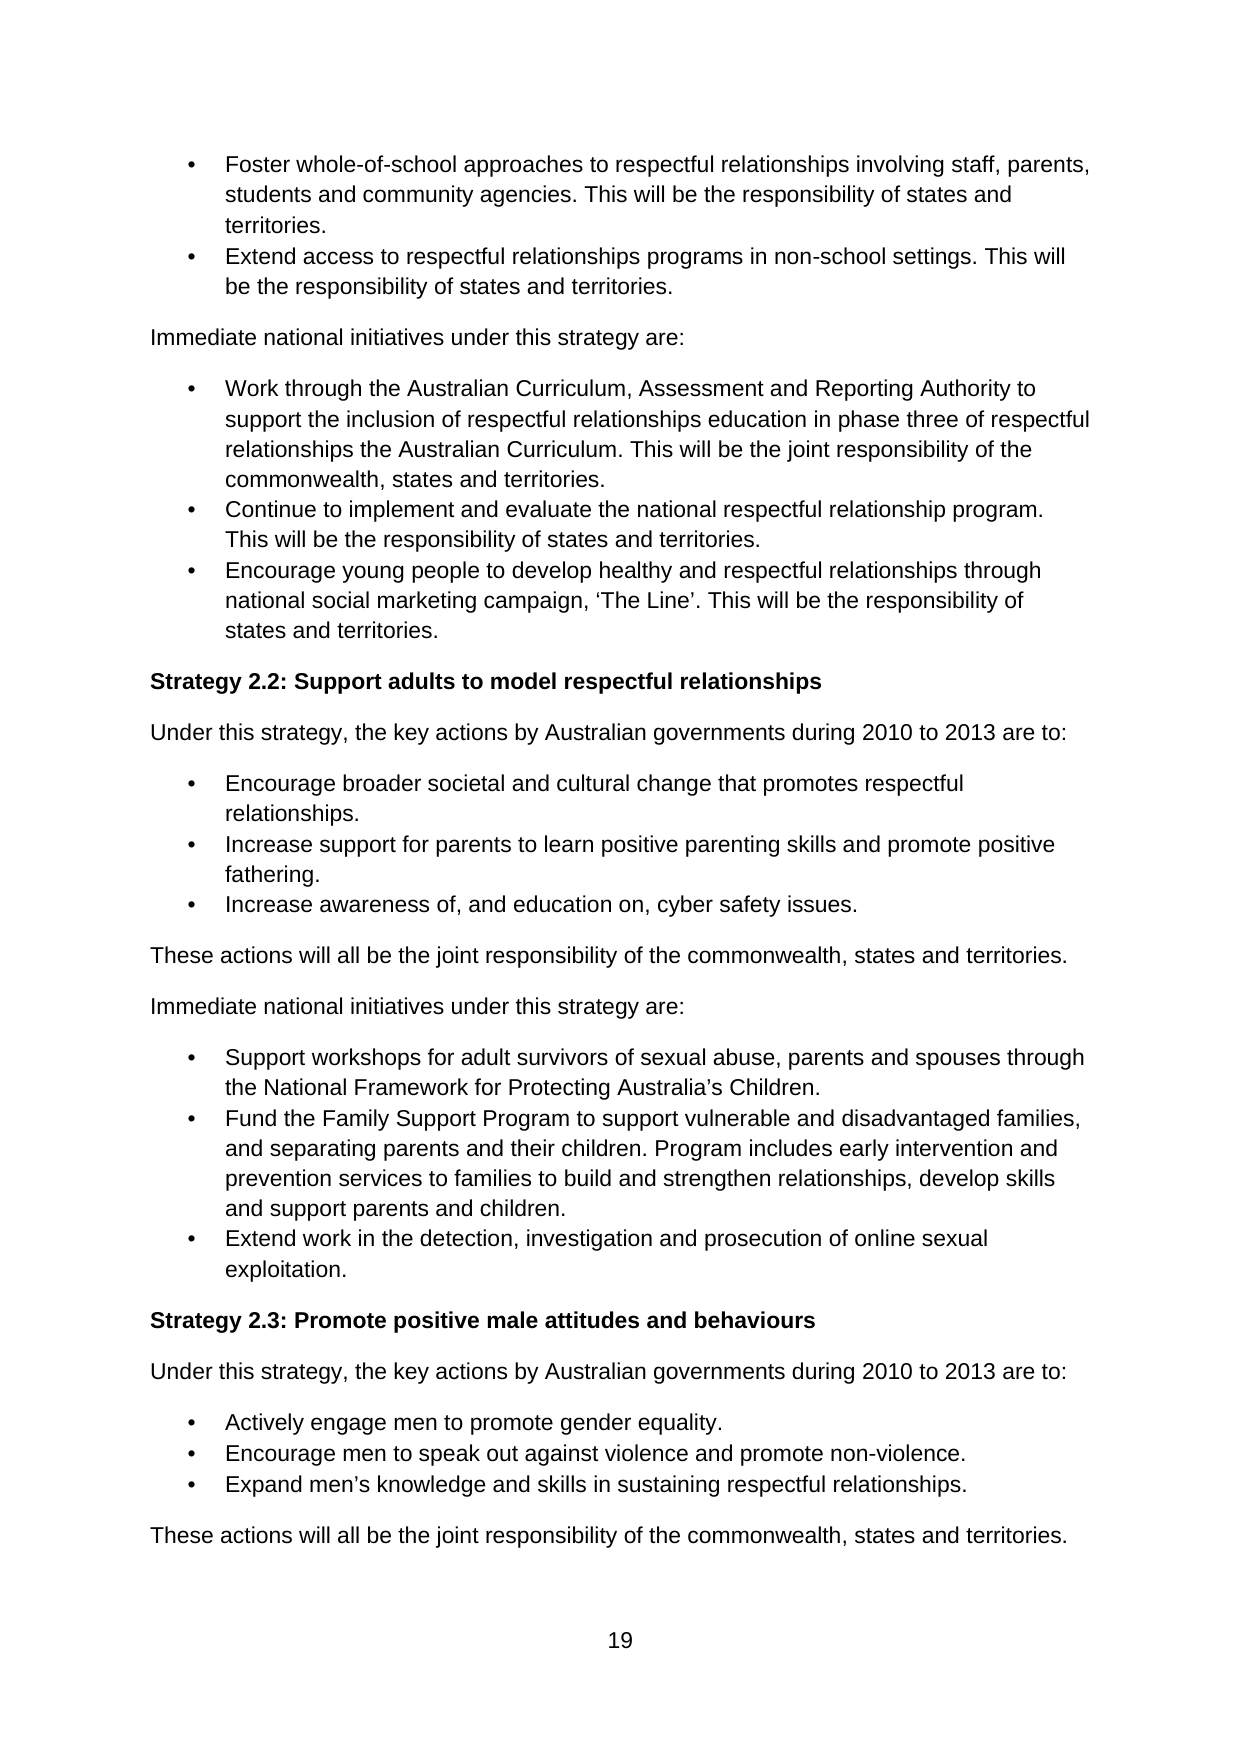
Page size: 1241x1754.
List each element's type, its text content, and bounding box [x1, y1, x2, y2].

list Extend access to respectful relationships programs in non‐school settings. This will be the responsibility of states and territories. [187, 242, 1090, 300]
list Increase awareness of, and education on, cyber safety issues. [187, 891, 1090, 917]
list Encourage broader societal and cultural change that promotes respectful relationships. [187, 770, 1090, 827]
text These actions will all be the joint responsibility of the commonwealth, states and territories. [150, 942, 1090, 968]
list Increase support for parents to learn positive parenting skills and promote positive fathering. [187, 831, 1090, 887]
text Under this strategy, the key actions by Australian governments during 2010 to 2013 are to: [150, 719, 1090, 746]
text Strategy 2.3: Promote positive male attitudes and behaviours [150, 1307, 1090, 1333]
list Work through the Australian Curriculum, Assessment and Reporting Authority to support the inclusion of respectful relationships education in phase three of respectful relationships the Australian Curriculum. This will be the joint responsibility of the commonwealth, states and territories. [187, 375, 1090, 492]
text Strategy 2.2: Support adults to model respectful relationships [150, 668, 1090, 694]
text These actions will all be the joint responsibility of the commonwealth, states and territories. [150, 1522, 1090, 1548]
list Encourage men to speak out against violence and promote non‐violence. [187, 1439, 1090, 1467]
text Under this strategy, the key actions by Australian governments during 2010 to 2013 are to: [150, 1358, 1090, 1384]
list Support workshops for adult survivors of sexual abuse, parents and spouses through the National Framework for Protecting Australia’s Children. [187, 1044, 1090, 1101]
list Expand men’s knowledge and skills in sustaining respectful relationships. [187, 1471, 1090, 1497]
list Actively engage men to promote gender equality. [187, 1409, 1090, 1435]
list Encourage young people to develop healthy and respectful relationships through national social marketing campaign, ‘The Line’. This will be the responsibility of states and territories. [187, 557, 1090, 643]
text Immediate national initiatives under this strategy are: [150, 324, 1090, 351]
list Continue to implement and evaluate the national respectful relationship program. This will be the responsibility of states and territories. [187, 496, 1090, 553]
list Fund the Family Support Program to support vulnerable and disadvantaged families, and separating parents and their children. Program includes early intervention and prevention services to families to build and strengthen relationships, develop skills and support parents and children. [187, 1104, 1090, 1222]
list Extend work in the detection, investigation and prosecution of online sexual exploitation. [187, 1225, 1090, 1282]
list Foster whole‐of‐school approaches to respectful relationships involving staff, parents, students and community agencies. This will be the responsibility of states and territories. [187, 150, 1090, 238]
text Immediate national initiatives under this strategy are: [150, 993, 1090, 1019]
